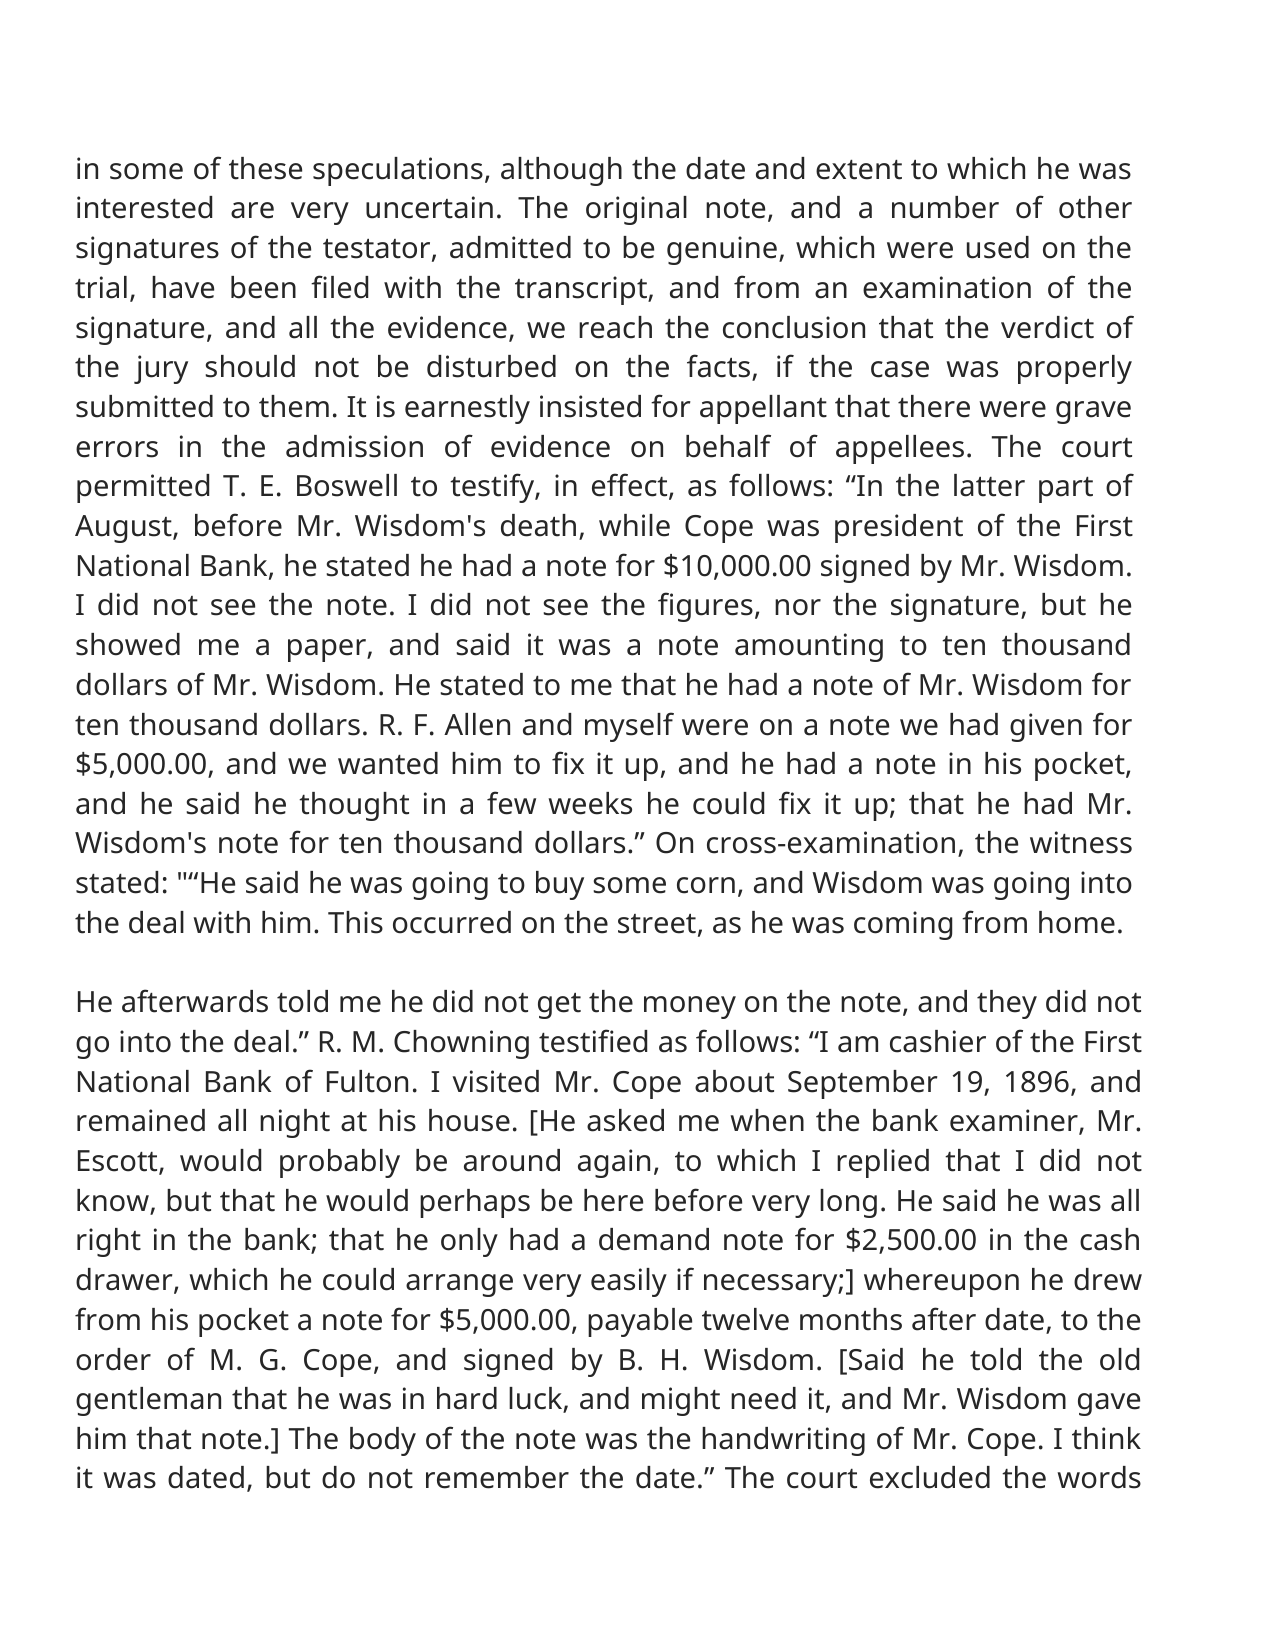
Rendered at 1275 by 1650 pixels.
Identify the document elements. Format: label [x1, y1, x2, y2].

text [75, 982, 1144, 1497]
text [75, 148, 1134, 942]
